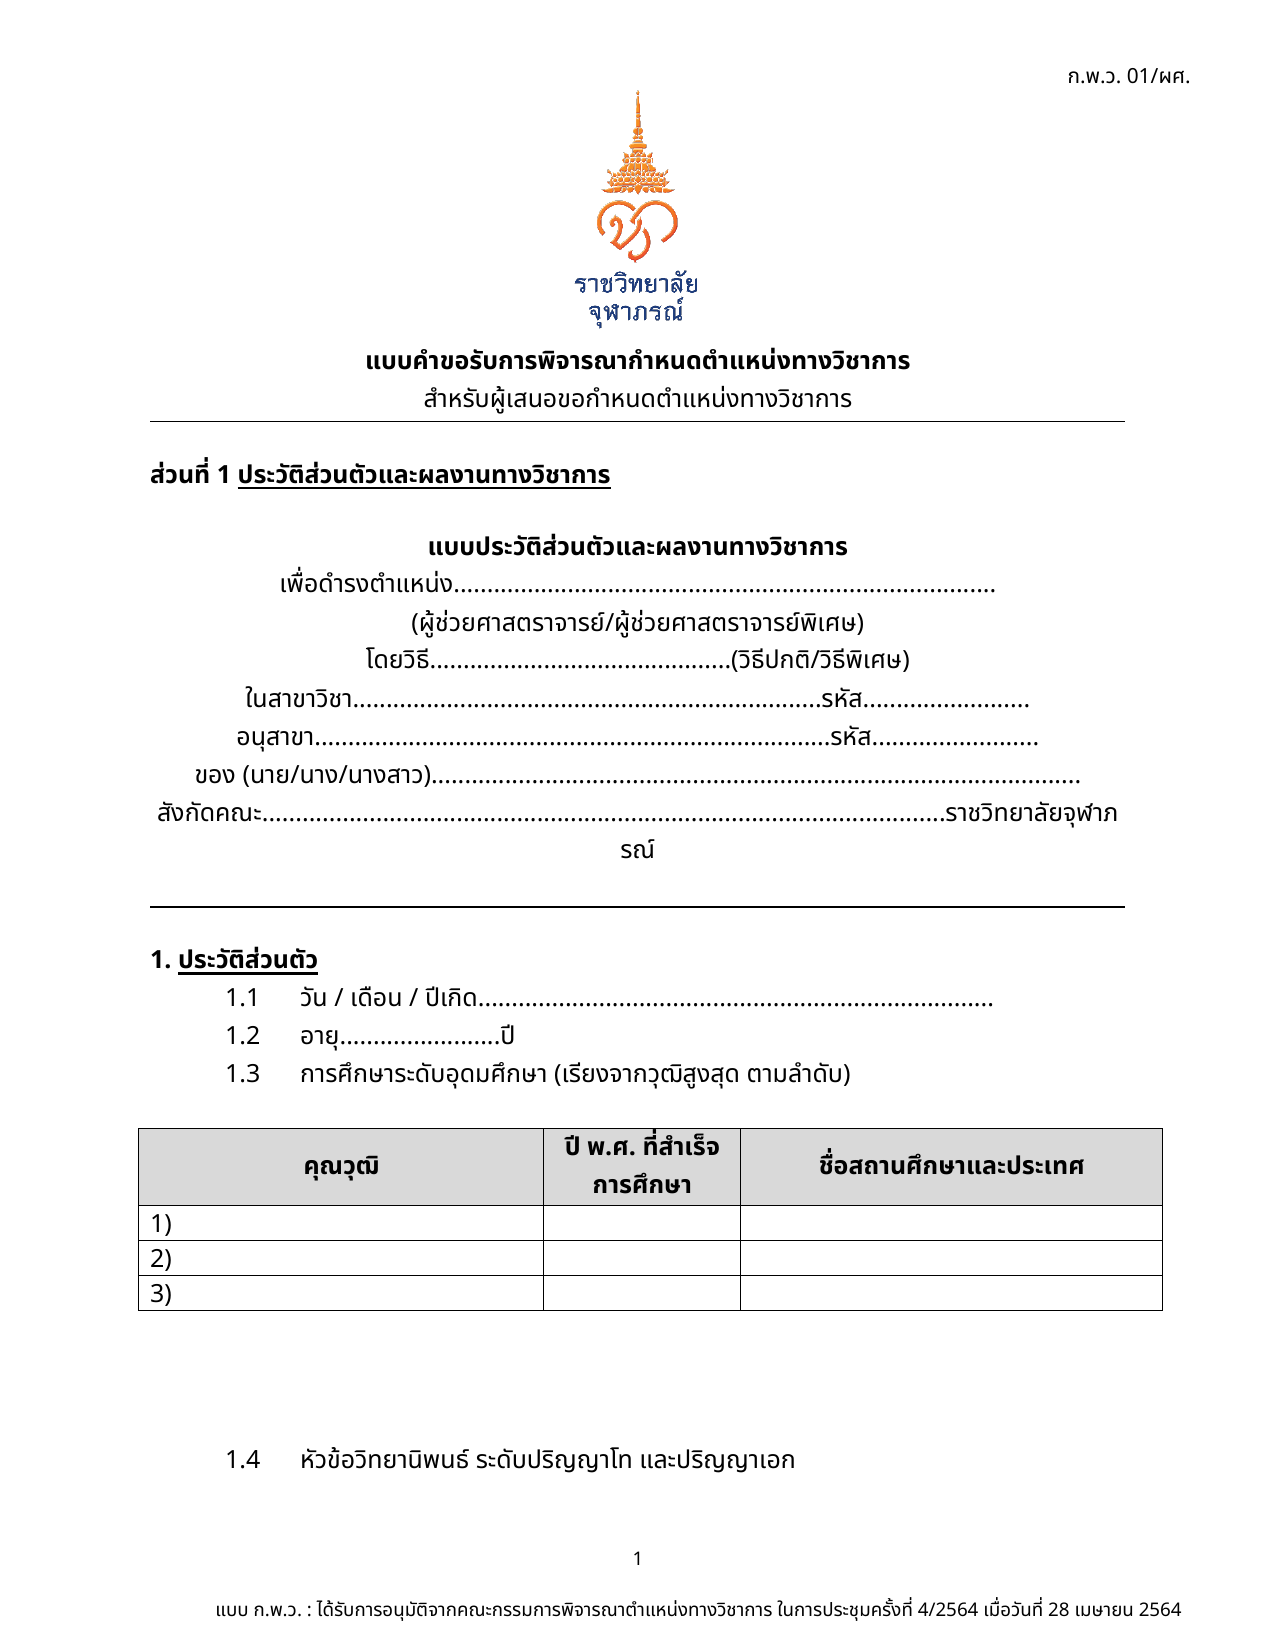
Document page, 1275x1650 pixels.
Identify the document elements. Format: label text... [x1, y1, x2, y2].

text ส่วนที่ 1 ประวัติส่วนตัวและผลงานทางวิชาการ [150, 456, 1125, 494]
text เพื่อดำรงตำแหน่ง................................................................................. [150, 566, 1125, 604]
table_cell [544, 1206, 740, 1240]
table_cell [544, 1276, 740, 1310]
text แบบคำขอรับการพิจารณากำหนดตำแหน่งทางวิชาการ [150, 343, 1125, 381]
text (ผู้ช่วยศาสตราจารย์/ผู้ช่วยศาสตราจารย์พิเศษ) [150, 604, 1125, 642]
text 1.3 การศึกษาระดับอุดมศึกษา (เรียงจากวุฒิสูงสุด ตามลำดับ) [150, 1056, 1125, 1094]
text 1.2 อายุ........................ปี [150, 1018, 1125, 1056]
text 1. ประวัติส่วนตัว [150, 942, 1125, 980]
table_cell [741, 1276, 1162, 1310]
table_cell 1) [139, 1206, 543, 1240]
table_header คุณวุฒิ [139, 1129, 543, 1205]
table_cell [741, 1241, 1162, 1275]
picture [560, 71, 715, 343]
text อนุสาขา.............................................................................รหัส......................... [150, 718, 1125, 756]
text สังกัดคณะ......................................................................................................ราชวิทยาลัยจุฬาภรณ์ [150, 794, 1125, 870]
text ในสาขาวิชา......................................................................รหัส......................... [150, 680, 1125, 718]
text สำหรับผู้เสนอขอกำหนดตำแหน่งทางวิชาการ [150, 381, 1125, 421]
table_cell [741, 1206, 1162, 1240]
text 1.1 วัน / เดือน / ปีเกิด............................................................................. [150, 980, 1125, 1018]
table_header ชื่อสถานศึกษาและประเทศ [741, 1129, 1162, 1205]
table_cell [544, 1241, 740, 1275]
table_header ปี พ.ศ. ที่สำเร็จการศึกษา [544, 1129, 740, 1205]
text โดยวิธี.............................................(วิธีปกติ/วิธีพิเศษ) [150, 642, 1125, 680]
table_cell 2) [139, 1241, 543, 1275]
text 1.4 หัวข้อวิทยานิพนธ์ ระดับปริญญาโท และปริญญาเอก [150, 1441, 1125, 1479]
text แบบประวัติส่วนตัวและผลงานทางวิชาการ [150, 528, 1125, 566]
table_cell 3) [139, 1276, 543, 1310]
text ของ (นาย/นาง/นางสาว)................................................................................................. [150, 756, 1125, 794]
